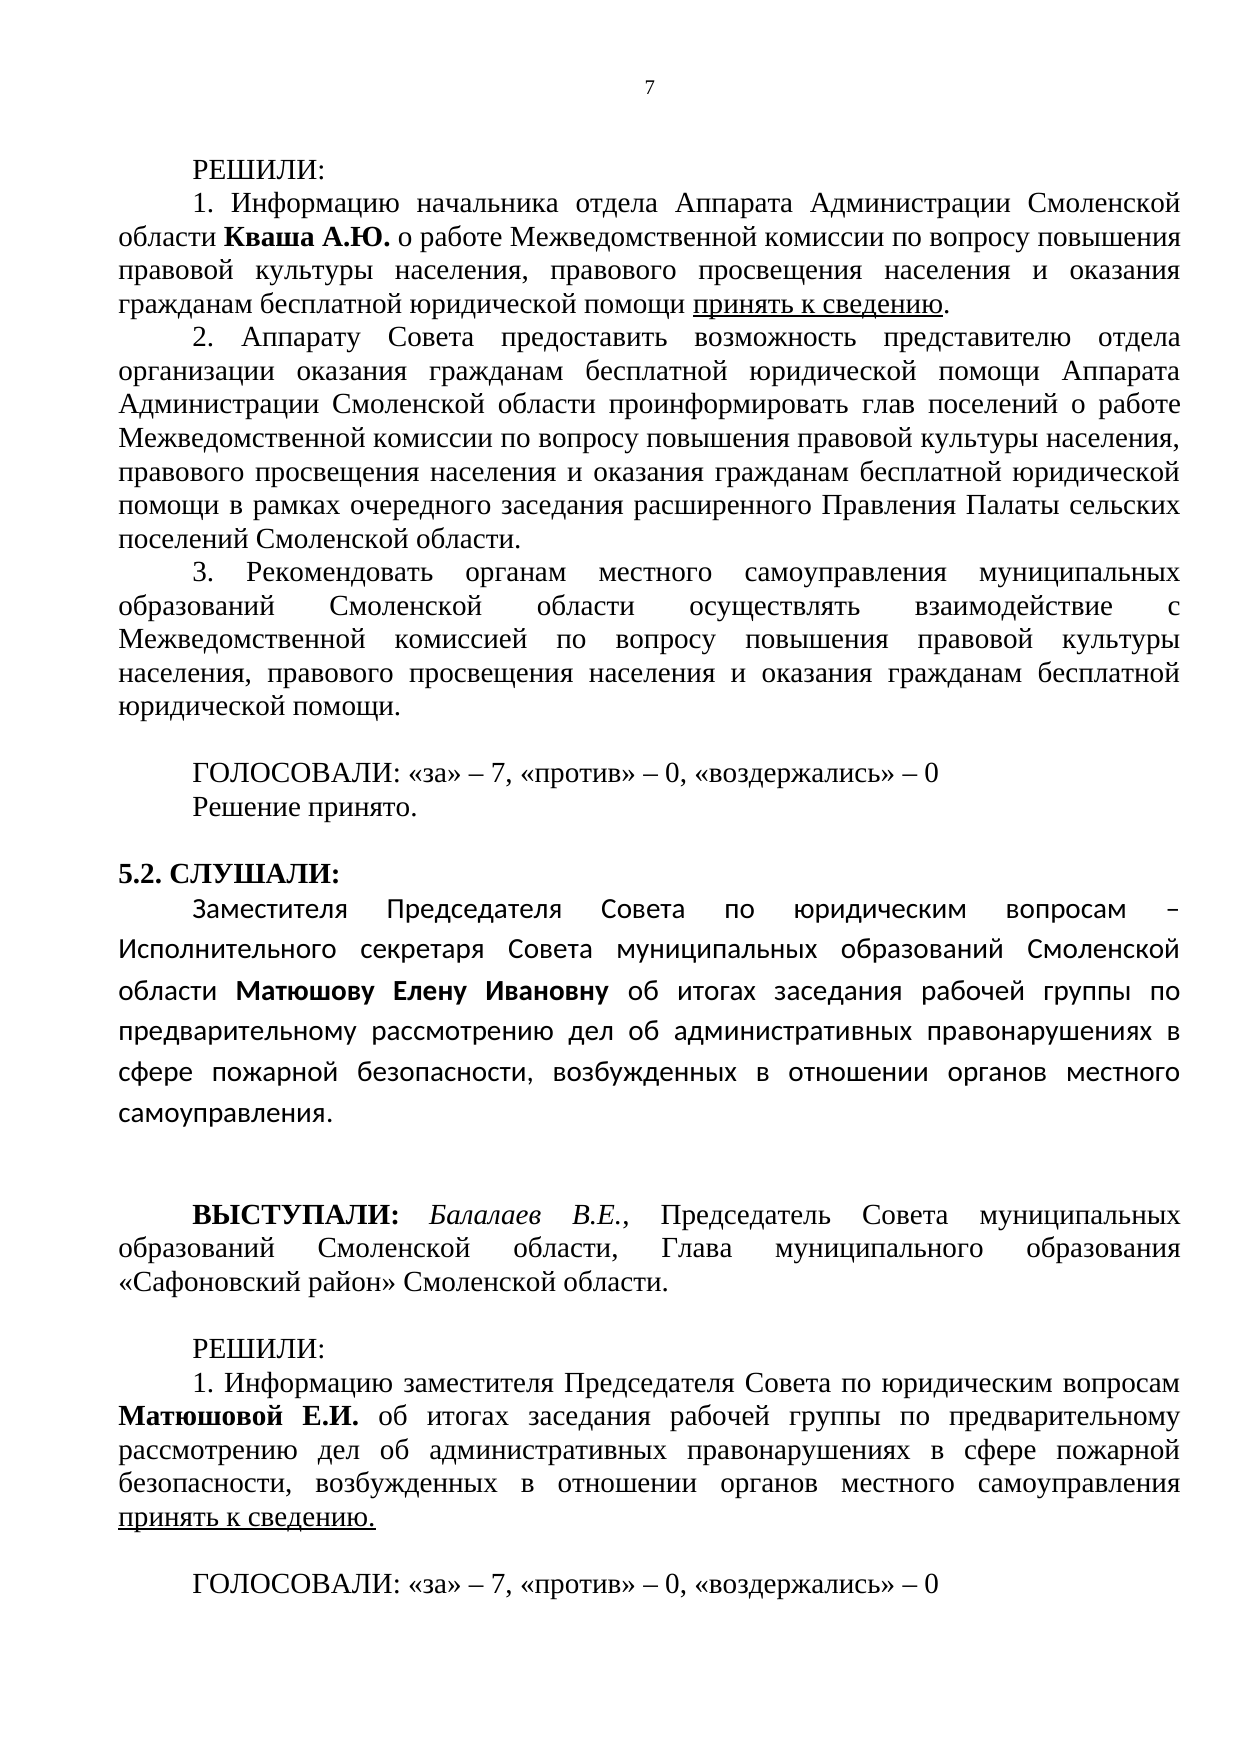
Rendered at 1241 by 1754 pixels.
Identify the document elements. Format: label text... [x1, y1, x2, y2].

text 1. Информацию заместителя Председателя Совета по юридическим вопросам Матюшовой Е.И. об итогах заседания рабочей группы по предварительному рассмотрению дел об административных правонарушениях в сфере пожарной безопасности, возбужденных в отношении органов местного самоуправления принять к сведению. [118, 1365, 1181, 1532]
text 1. Информацию начальника отдела Аппарата Администрации Смоленской области Кваша А.Ю. о работе Межведомственной комиссии по вопросу повышения правовой культуры населения, правового просвещения населения и оказания гражданам бесплатной юридической помощи принять к сведению. [118, 185, 1181, 319]
text ГОЛОСОВАЛИ: «за» – 7, «против» – 0, «воздержались» – 0 [118, 756, 1181, 789]
text 2. Аппарату Совета предоставить возможность представителю отдела организации оказания гражданам бесплатной юридической помощи Аппарата Администрации Смоленской области проинформировать глав поселений о работе Межведомственной комиссии по вопросу повышения правовой культуры населения, правового просвещения населения и оказания гражданам бесплатной юридической помощи в рамках очередного заседания расширенного Правления Палаты сельских поселений Смоленской области. [118, 319, 1181, 554]
text РЕШИЛИ: [118, 1331, 1181, 1365]
text ГОЛОСОВАЛИ: «за» – 7, «против» – 0, «воздержались» – 0 [118, 1566, 1181, 1599]
text РЕШИЛИ: [118, 152, 1181, 185]
text 5.2. СЛУШАЛИ: [118, 856, 1181, 890]
list Заместителя Председателя Совета по юридическим вопросам – Исполнительного секретаря Совета муниципальных образований Смоленской области Матюшову Елену Ивановну об итогах заседания рабочей группы по предварительному рассмотрению дел об административных правонарушениях в сфере пожарной безопасности, возбужденных в отношении органов местного самоуправления. [118, 890, 1181, 1130]
text Решение принято. [118, 789, 1181, 823]
text ВЫСТУПАЛИ: Балалаев В.Е., Председатель Совета муниципальных образований Смоленской области, Глава муниципального образования «Сафоновский район» Смоленской области. [118, 1197, 1181, 1298]
text 3. Рекомендовать органам местного самоуправления муниципальных образований Смоленской области осуществлять взаимодействие с Межведомственной комиссией по вопросу повышения правовой культуры населения, правового просвещения населения и оказания гражданам бесплатной юридической помощи. [118, 554, 1181, 722]
